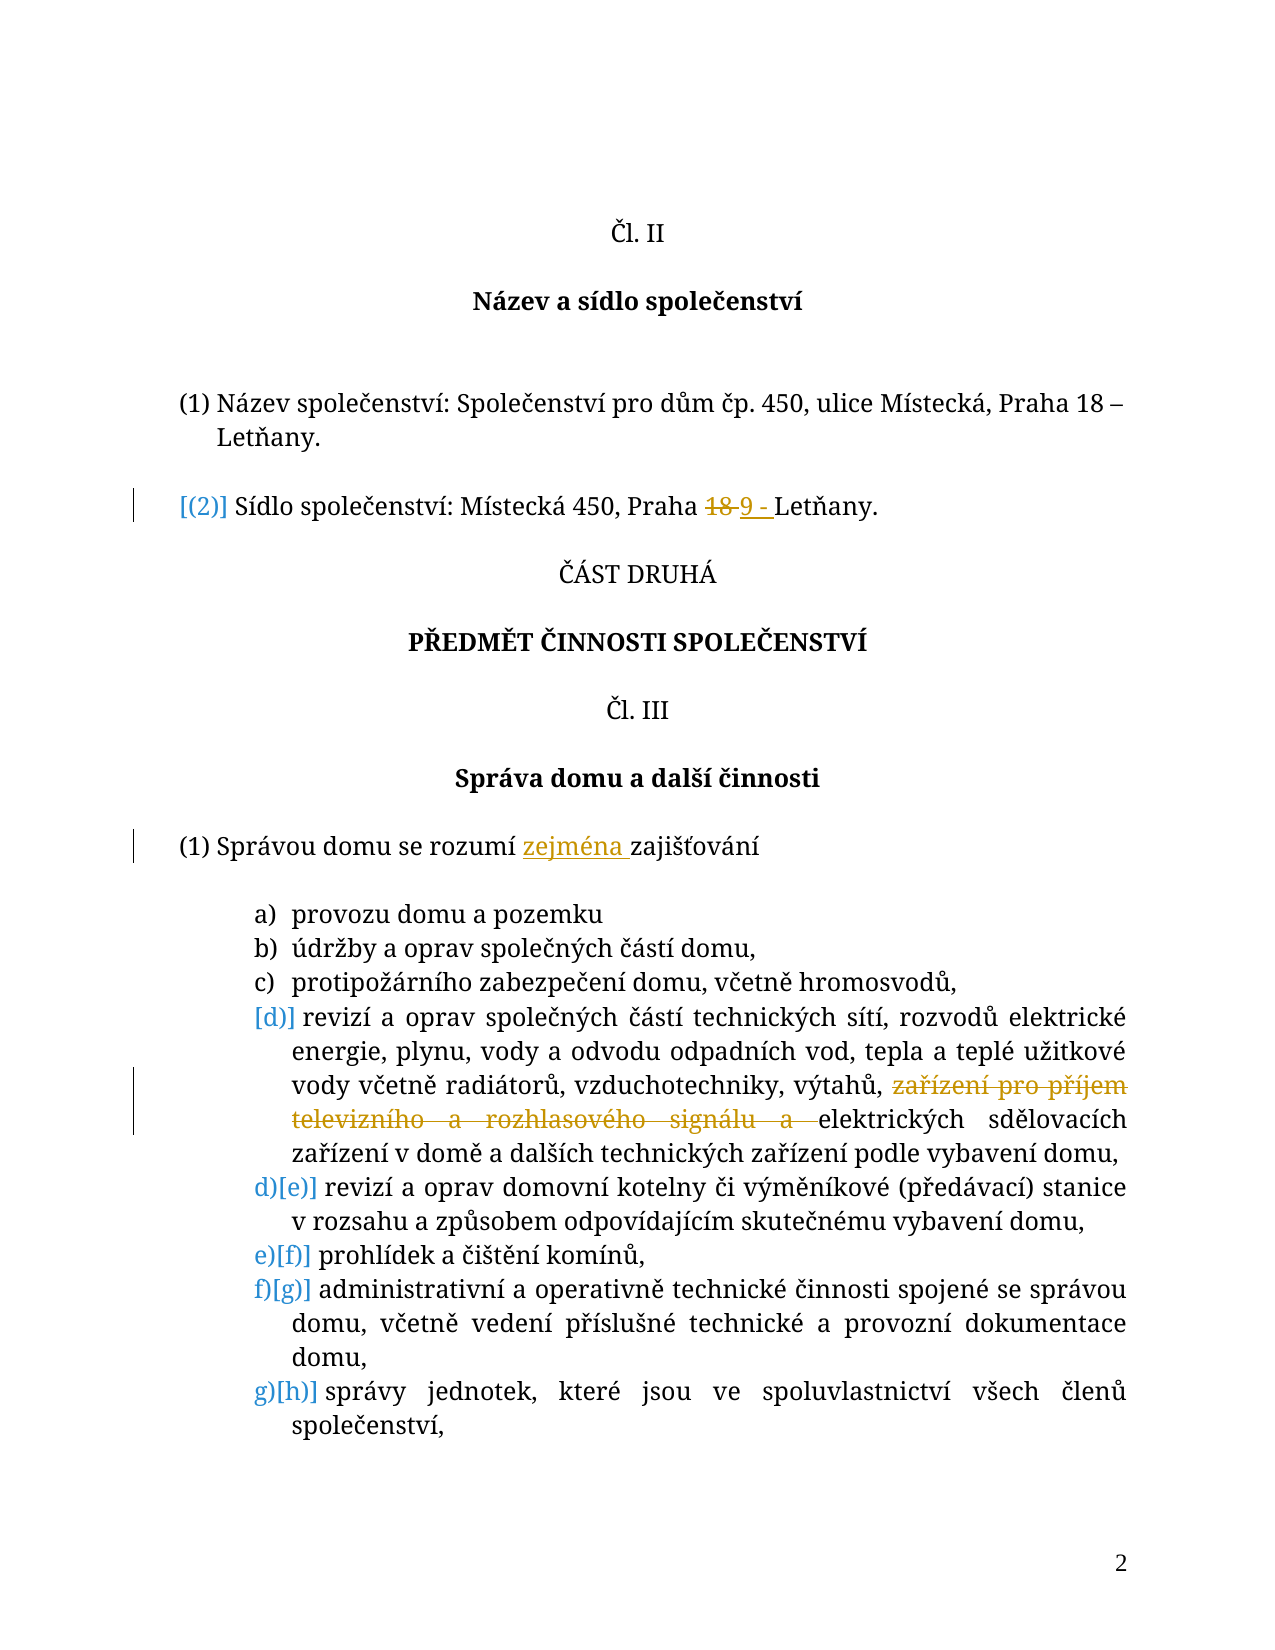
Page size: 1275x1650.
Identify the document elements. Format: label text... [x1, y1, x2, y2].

text Čl. III [148, 693, 1127, 727]
list Správou domu se rozumí zajišťování [179, 829, 1127, 863]
subtitle Název a sídlo společenství [148, 284, 1127, 318]
list správy jednotek, které jsou ve spoluvlastnictví všech členů společenství, [254, 1374, 1127, 1442]
text ČÁST DRUHÁ [148, 556, 1127, 590]
list administrativní a operativně technické činnosti spojené se správou domu, včetně vedení příslušné technické a provozní dokumentace domu, [254, 1272, 1127, 1374]
list revizí a oprav společných částí technických sítí, rozvodů elektrické energie, plynu, vody a odvodu odpadních vod, tepla a teplé užitkové vody včetně radiátorů, vzduchotechniky, výtahů, elektrických sdělovacích zařízení v domě a dalších technických zařízení podle vybavení domu, [254, 999, 1127, 1169]
subtitle Správa domu a další činnosti [148, 761, 1127, 795]
list provozu domu a pozemku [254, 897, 1127, 931]
text Čl. II [148, 216, 1127, 250]
list revizí a oprav domovní kotelny či výměníkové (předávací) stanice v rozsahu a způsobem odpovídajícím skutečnému vybavení domu, [254, 1169, 1127, 1238]
list Sídlo společenství: Místecká 450, Praha Letňany. [179, 488, 1127, 522]
list protipožárního zabezpečení domu, včetně hromosvodů, [254, 965, 1127, 999]
subtitle PŘEDMĚT ČINNOSTI SPOLEČENSTVÍ [148, 624, 1127, 658]
list Název společenství: Společenství pro dům čp. 450, ulice Místecká, Praha 18 – Letňany. [179, 386, 1127, 454]
list údržby a oprav společných částí domu, [254, 931, 1127, 965]
list prohlídek a čištění komínů, [254, 1238, 1127, 1272]
